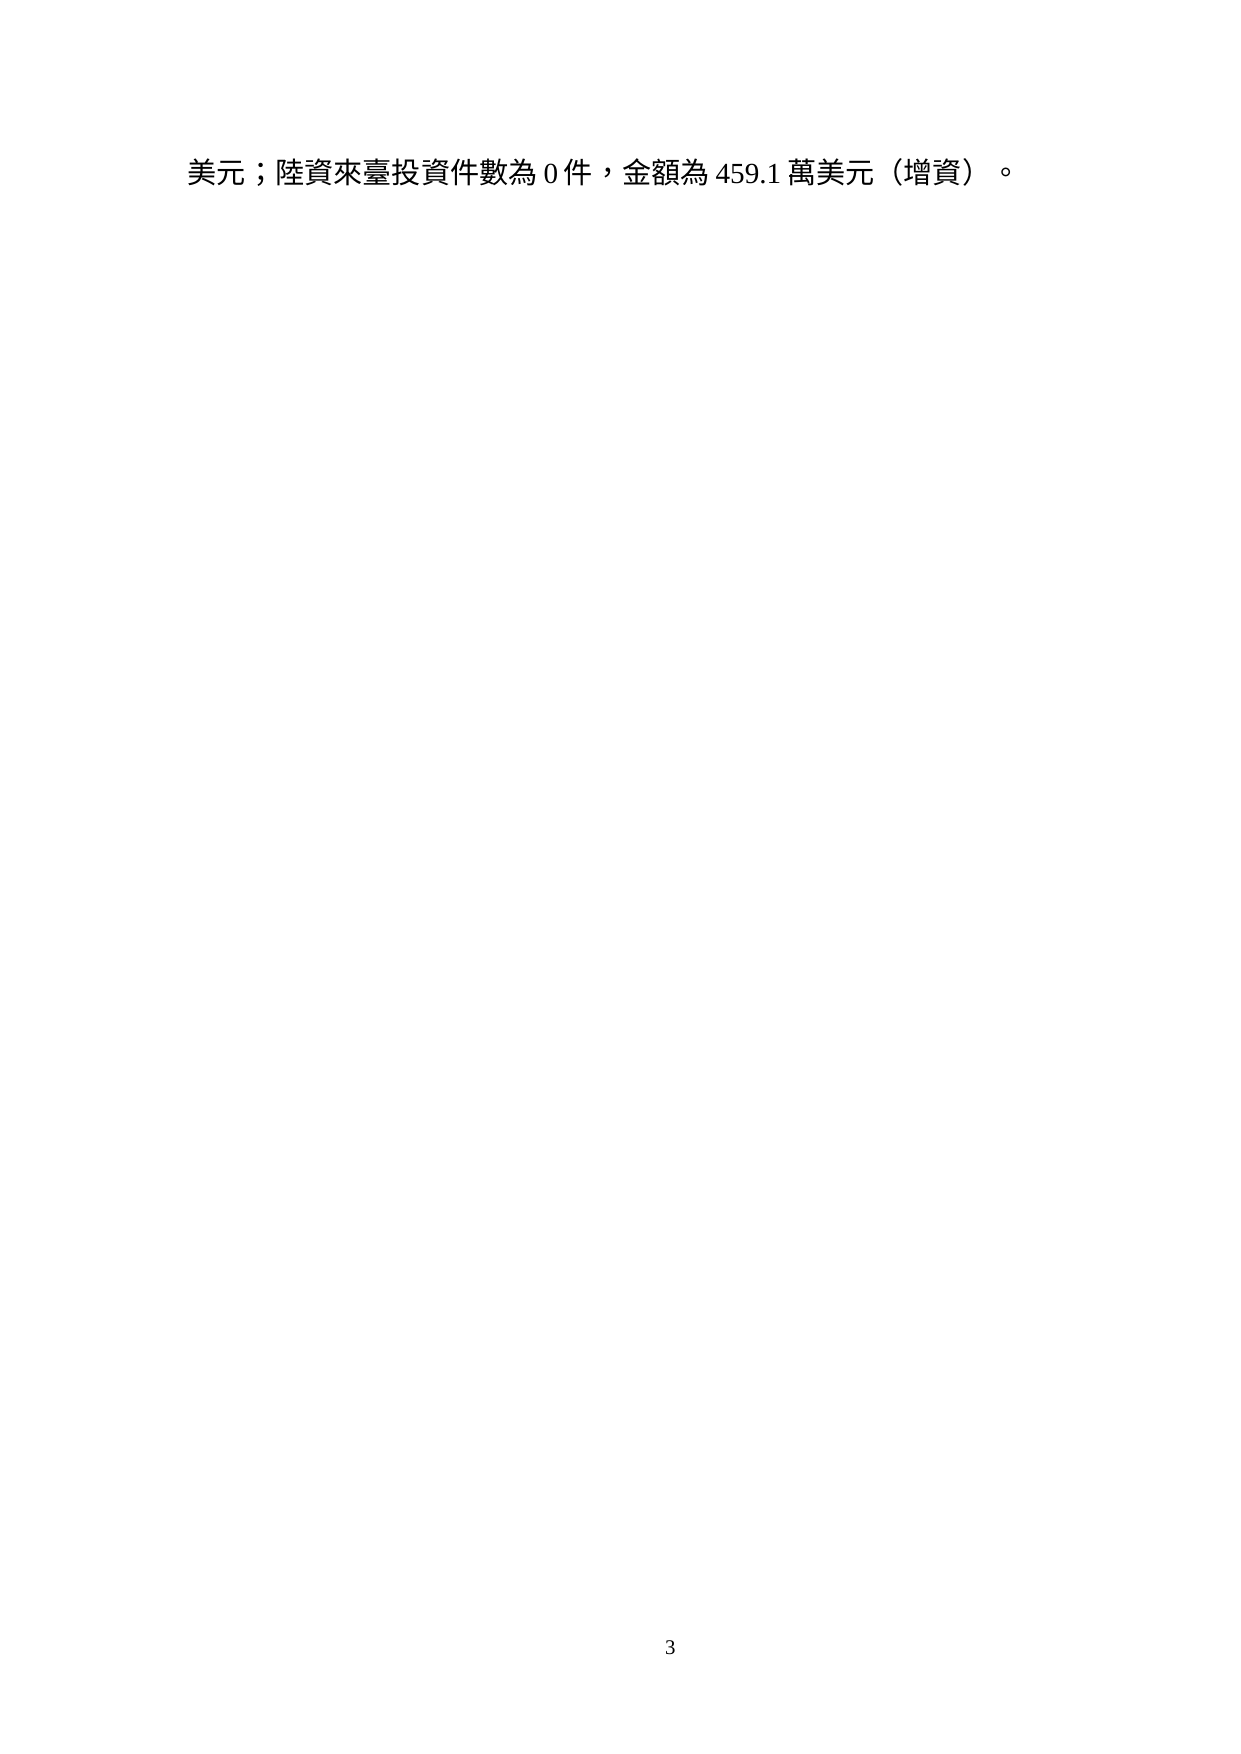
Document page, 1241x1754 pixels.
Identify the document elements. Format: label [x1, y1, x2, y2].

text [187, 150, 1078, 192]
